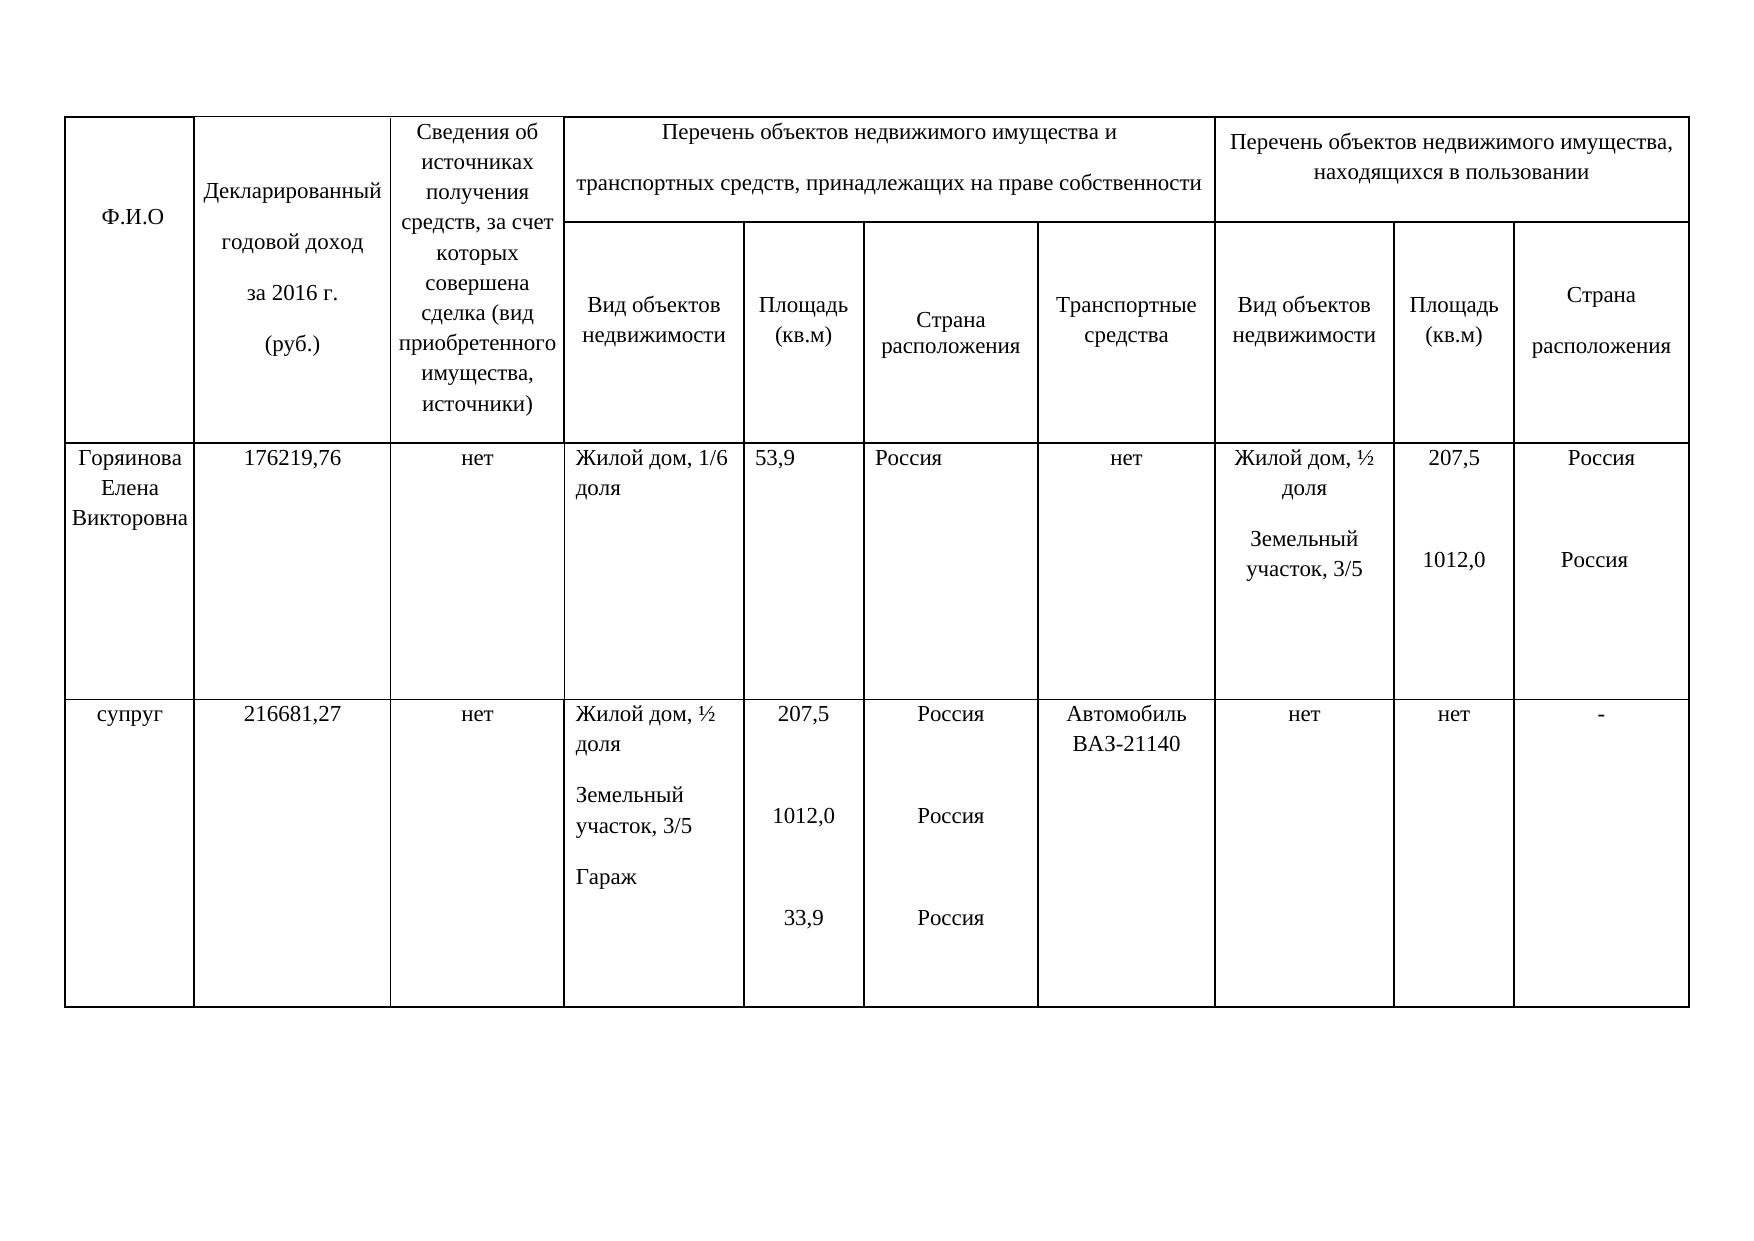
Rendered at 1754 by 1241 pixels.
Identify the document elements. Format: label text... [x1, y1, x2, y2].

table_cell 216681,27 [195, 700, 390, 1006]
table_cell нет [391, 700, 563, 1006]
table_cell - [1515, 700, 1688, 1006]
table_cell Жилой дом, 1/6 доля [565, 444, 743, 699]
table_cell нет [391, 444, 564, 699]
table_cell 53,9 [745, 444, 863, 699]
table_cell Горяинова Елена Викторовна [66, 444, 193, 699]
table_cell Транспортные средства [1039, 223, 1214, 442]
table_cell Площадь (кв.м) [745, 223, 863, 442]
table_cell супруг [66, 700, 193, 1006]
table_cell Россия Россия Россия [865, 700, 1037, 1006]
table_cell Россия Россия [1515, 444, 1688, 699]
table_cell 207,5 1012,0 33,9 [745, 700, 863, 1006]
table_cell Вид объектов недвижимости [565, 223, 743, 442]
table_header Ф.И.О [66, 118, 193, 442]
table_cell Автомобиль ВАЗ-21140 [1039, 700, 1214, 1006]
table_cell 176219,76 [195, 444, 390, 699]
table_cell нет [1039, 444, 1214, 699]
table_cell Жилой дом, ½ доля Земельный участок, 3/5 Гараж [565, 700, 743, 1006]
table_header Сведения об источниках получения средств, за счет которых совершена сделка (вид приобретенного имущества, источники) [391, 117, 563, 442]
table_header Перечень объектов недвижимого имущества, находящихся в пользовании [1216, 118, 1688, 221]
table_cell Вид объектов недвижимости [1216, 223, 1393, 442]
table_cell Россия [865, 444, 1037, 699]
table_cell 207,5 1012,0 [1395, 444, 1513, 699]
table_header Перечень объектов недвижимого имущества и транспортных средств, принадлежащих на праве собственности [565, 118, 1214, 221]
table_cell нет [1395, 700, 1513, 1006]
table_cell Жилой дом, ½ доля Земельный участок, 3/5 [1216, 444, 1393, 699]
table_header Декларированный годовой доход за . (руб.) [195, 117, 390, 442]
table_cell Площадь (кв.м) [1395, 223, 1513, 442]
table_cell Страна расположения [1515, 223, 1688, 442]
table_cell Страна расположения [865, 223, 1037, 442]
table_cell нет [1216, 700, 1393, 1006]
